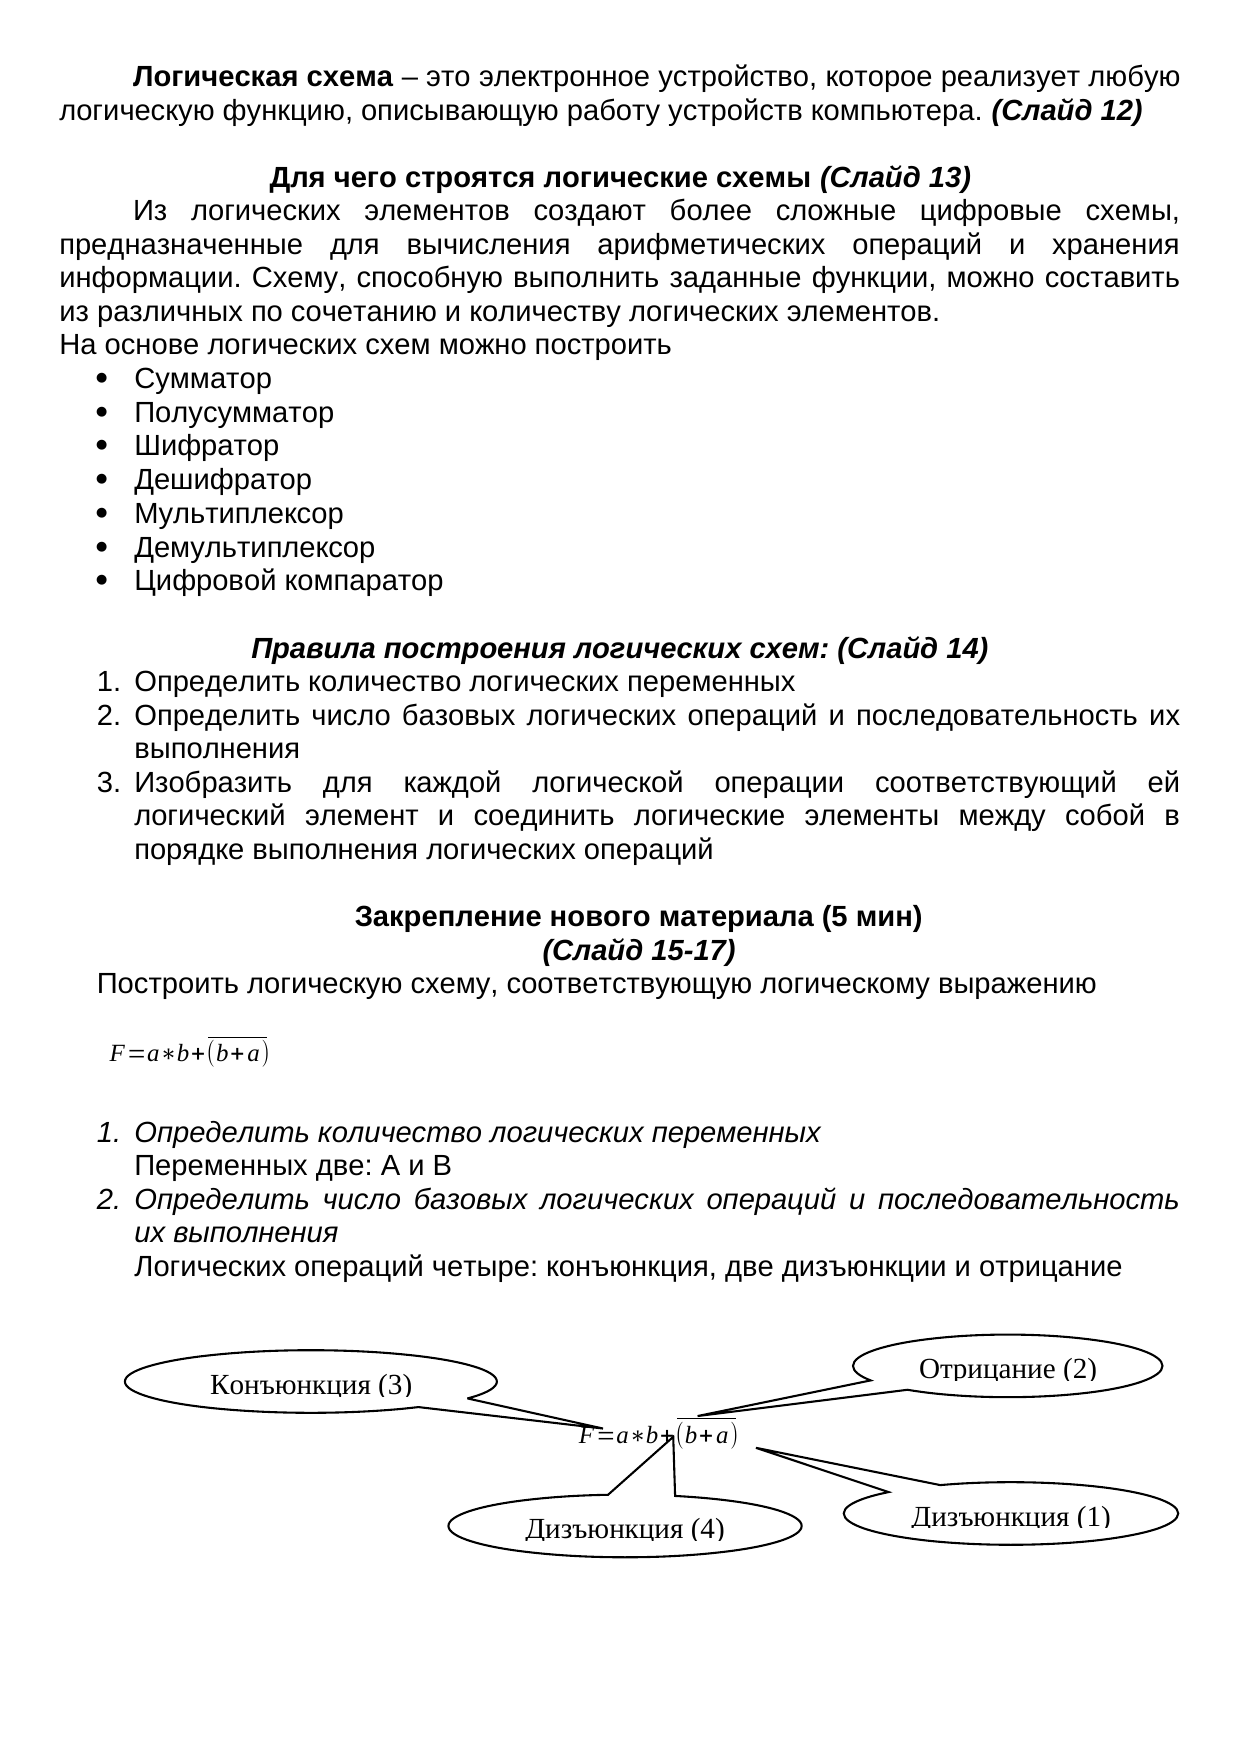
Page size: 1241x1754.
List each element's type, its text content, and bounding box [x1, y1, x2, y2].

text На основе логических схем можно построить [59, 327, 1181, 361]
text Закрепление нового материала (5 мин) [97, 899, 1181, 933]
list Определить число базовых логических операций и последовательность их выполнения [97, 1182, 1181, 1249]
list Демультиплексор [97, 530, 1181, 563]
list Мультиплексор [97, 496, 1181, 530]
list Шифратор [97, 428, 1181, 462]
list Полусумматор [97, 395, 1181, 428]
list Определить число базовых логических операций и последовательность их выполнения [97, 698, 1181, 765]
text (Слайд 15-17) [97, 933, 1181, 966]
list Переменных две: А и В [134, 1148, 1181, 1182]
list Дешифратор [97, 462, 1181, 496]
list Определить количество логических переменных [97, 1115, 1181, 1148]
list Логических операций четыре: конъюнкция, две дизъюнкции и отрицание [134, 1249, 1181, 1282]
list Цифровой компаратор [97, 563, 1181, 597]
text Из логических элементов создают более сложные цифровые схемы, предназначенные для вычисления арифметических операций и хранения информации. Схему, способную выполнить заданные функции, можно составить из различных по сочетанию и количеству логических элементов. [59, 193, 1181, 327]
list Сумматор [97, 361, 1181, 395]
text Построить логическую схему, соответствующую логическому выражению [97, 966, 1181, 1000]
text Правила построения логических схем: (Слайд 14) [59, 631, 1181, 664]
list Определить количество логических переменных [97, 664, 1181, 698]
text Для чего строятся логические схемы (Слайд 13) [59, 160, 1181, 193]
list Изобразить для каждой логической операции соответствующий ей логический элемент и соединить логические элементы между собой в порядке выполнения логических операций [97, 765, 1181, 866]
text Логическая схема – это электронное устройство, которое реализует любую логическую функцию, описывающую работу устройств компьютера. (Слайд 12) [59, 59, 1181, 126]
